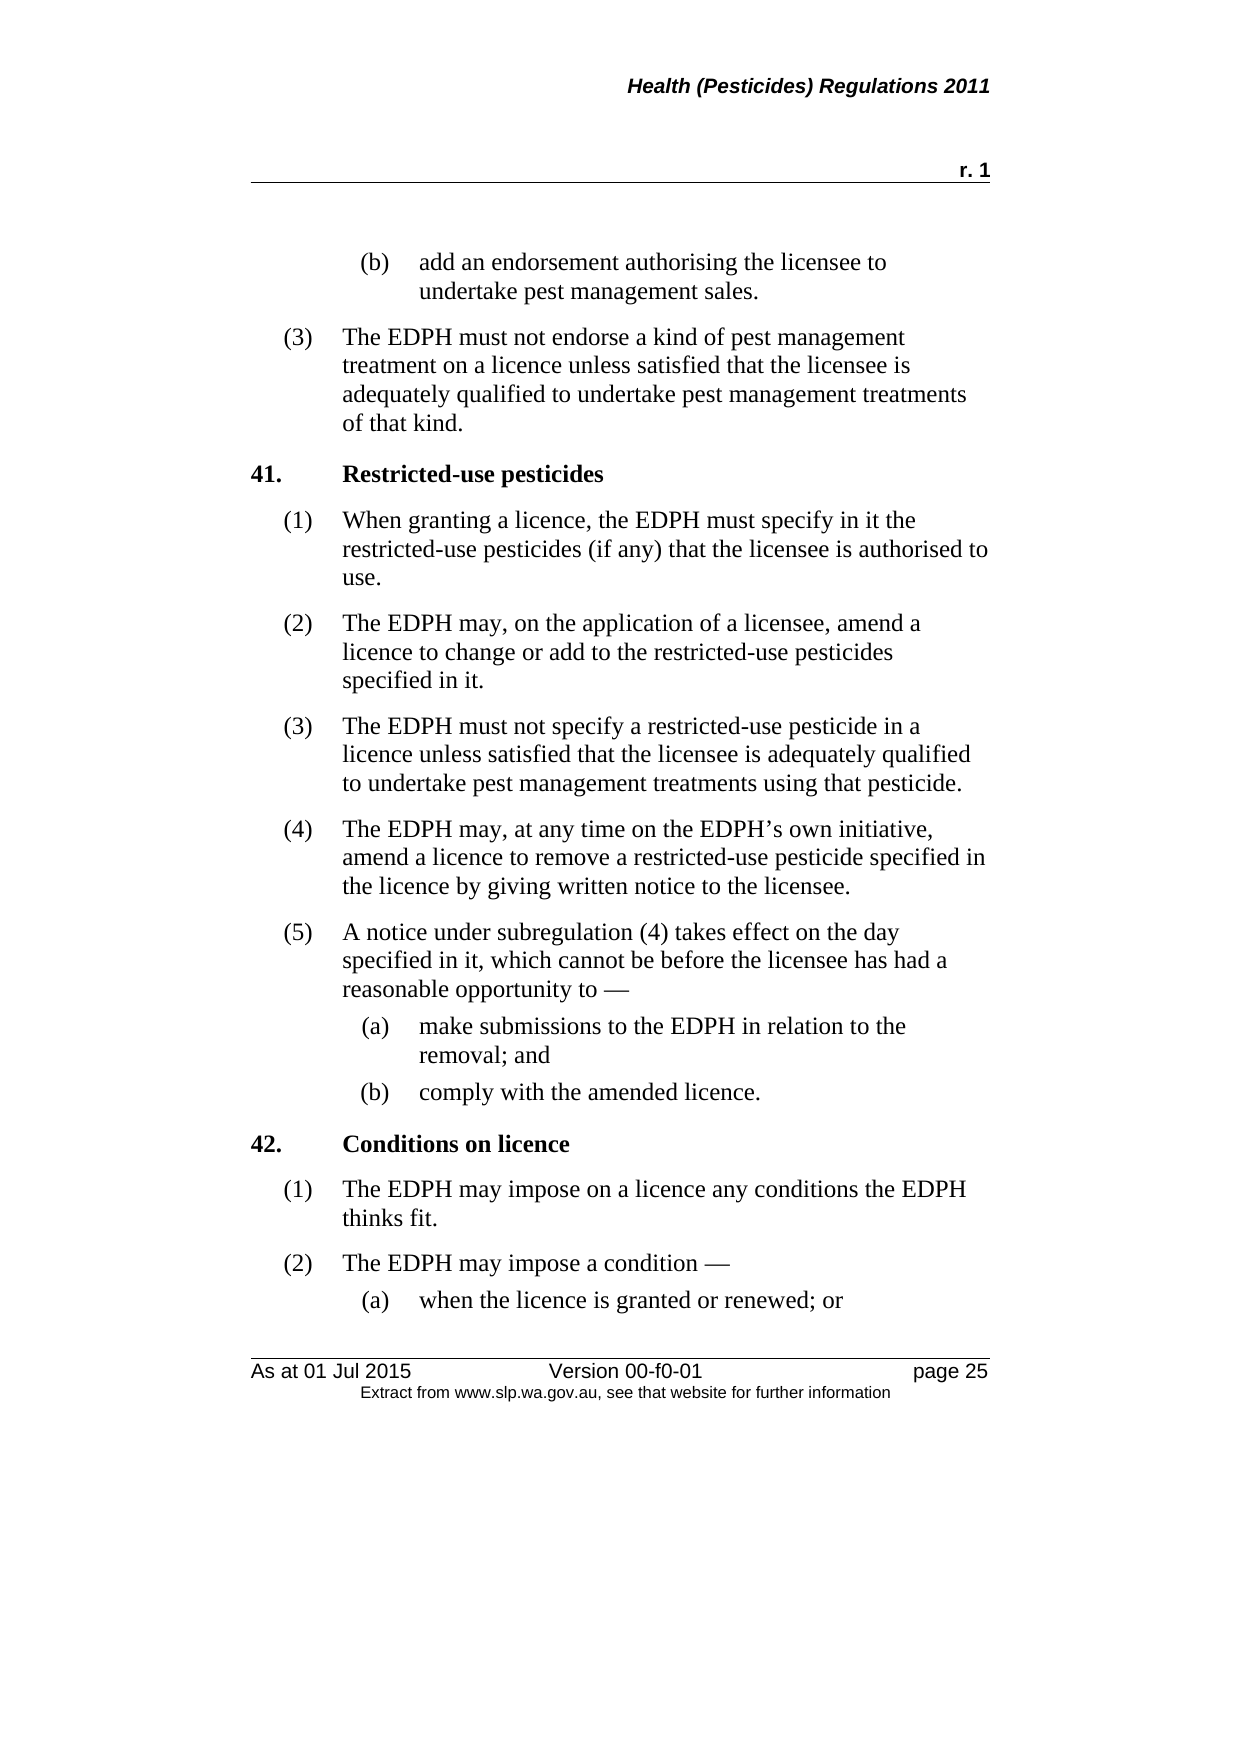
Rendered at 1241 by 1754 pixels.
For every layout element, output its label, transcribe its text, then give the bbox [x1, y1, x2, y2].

text (2) The EDPH may, on the application of a licensee, amend a licence to change or add to the restricted-use pesticides specified in it. [251, 608, 990, 694]
text (2) The EDPH may impose a condition — [251, 1248, 990, 1277]
text (4) The EDPH may, at any time on the EDPH’s own initiative, amend a licence to remove a restricted-use pesticide specified in the licence by giving written notice to the licensee. [251, 814, 990, 900]
text (3) The EDPH must not specify a restricted-use pesticide in a licence unless satisfied that the licensee is adequately qualified to undertake pest management treatments using that pesticide. [251, 711, 990, 797]
subtitle 42. Conditions on licence [251, 1129, 990, 1157]
text (a) make submissions to the EDPH in relation to the removal; and [251, 1011, 990, 1069]
subtitle 41. Restricted-use pesticides [251, 459, 990, 488]
text (3) The EDPH must not endorse a kind of pest management treatment on a licence unless satisfied that the licensee is adequately qualified to undertake pest management treatments of that kind. [251, 322, 990, 437]
text (1) When granting a licence, the EDPH must specify in it the restricted-use pesticides (if any) that the licensee is authorised to use. [251, 505, 990, 591]
text (1) The EDPH may impose on a licence any conditions the EDPH thinks fit. [251, 1174, 990, 1232]
text (5) A notice under subregulation (4) takes effect on the day specified in it, which cannot be before the licensee has had a reasonable opportunity to — [251, 917, 990, 1003]
text (b) add an endorsement authorising the licensee to undertake pest management sales. [251, 247, 990, 305]
text (a) when the licence is granted or renewed; or [251, 1285, 990, 1314]
text (b) comply with the amended licence. [251, 1077, 990, 1106]
